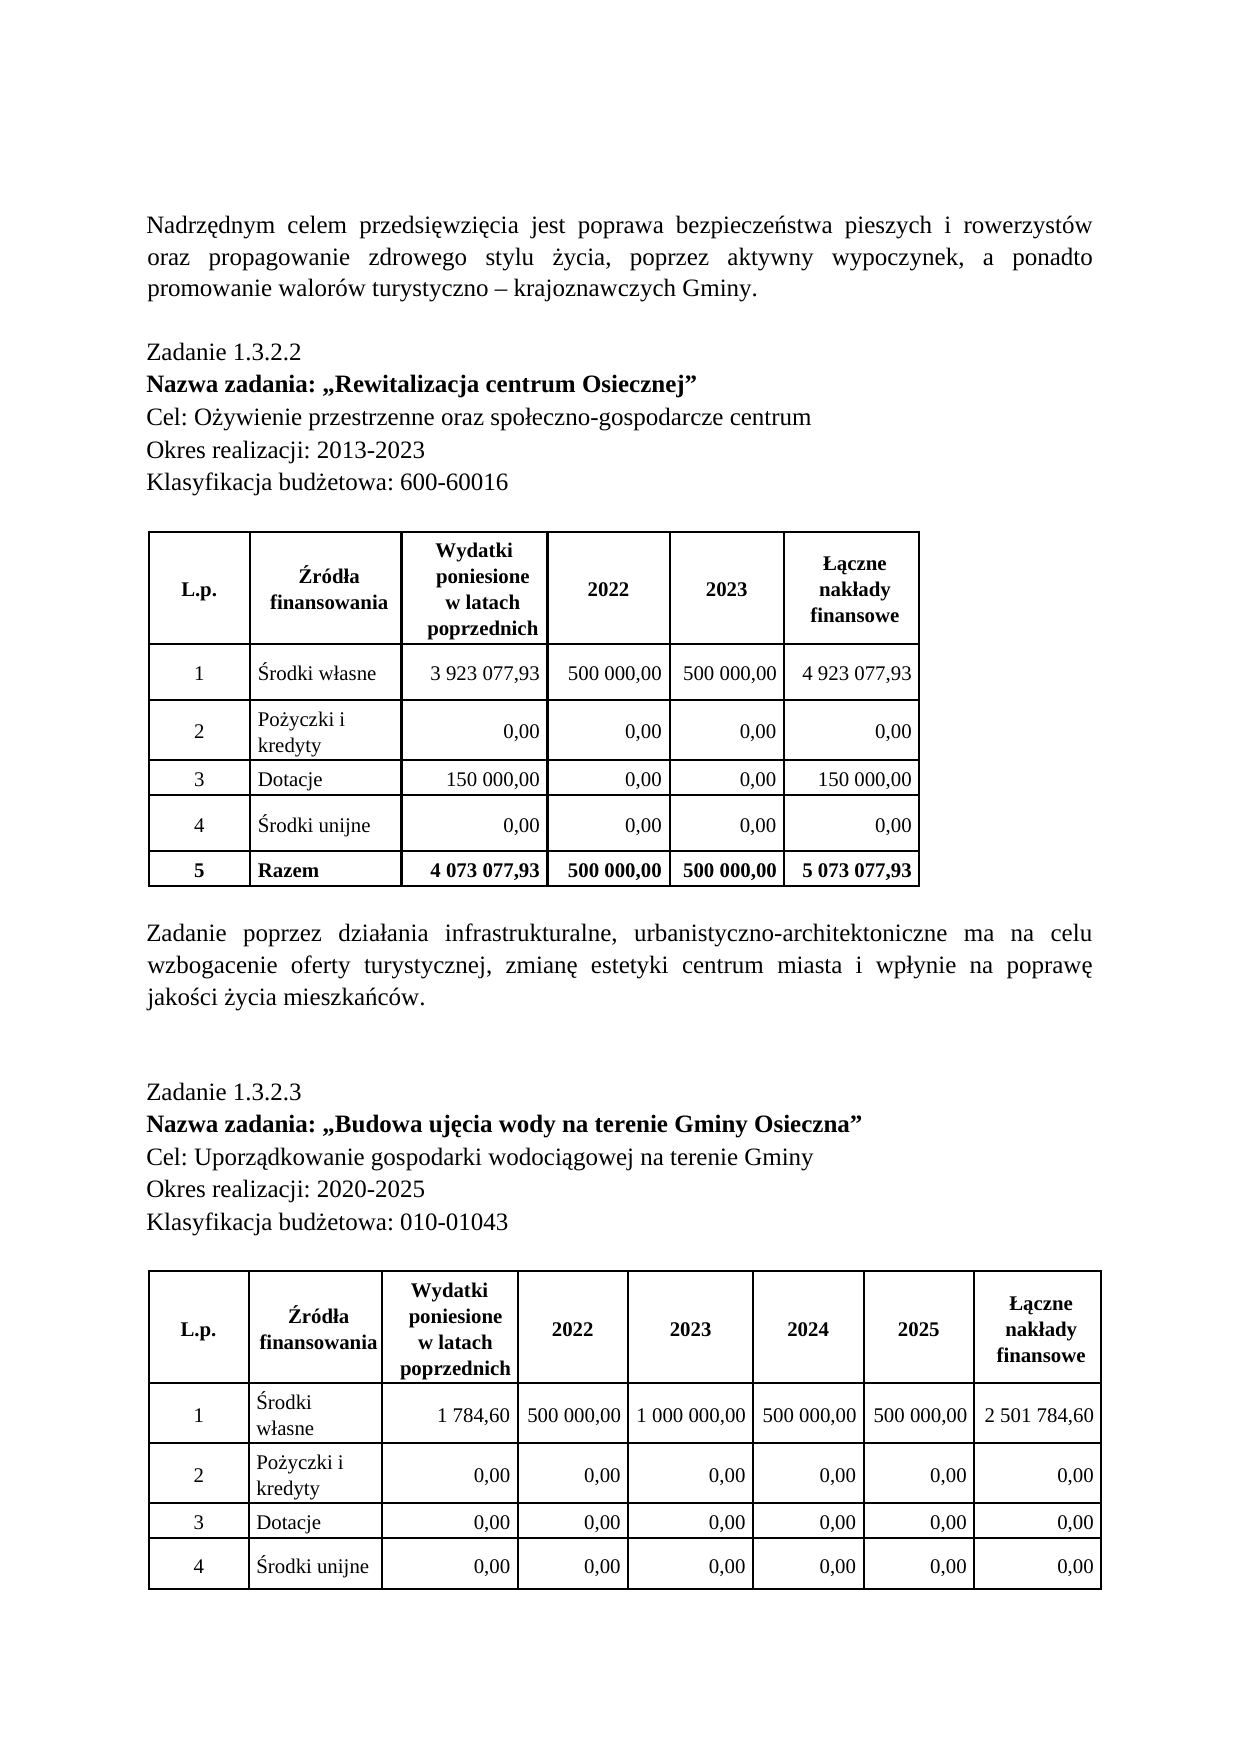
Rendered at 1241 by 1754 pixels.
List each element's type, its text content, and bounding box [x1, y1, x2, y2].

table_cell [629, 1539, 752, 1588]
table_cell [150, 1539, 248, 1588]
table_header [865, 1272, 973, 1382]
table_cell 150 000,00 [403, 761, 546, 794]
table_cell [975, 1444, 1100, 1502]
text Zadanie 1.3.2.2 [146, 337, 1093, 366]
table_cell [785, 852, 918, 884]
table_cell 1 [150, 645, 249, 699]
table_cell Środki unijne [251, 796, 400, 850]
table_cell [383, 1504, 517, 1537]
table_cell 150 000,00 [785, 761, 918, 794]
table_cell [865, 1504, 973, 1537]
table_header Łączne nakłady finansowe [785, 533, 918, 642]
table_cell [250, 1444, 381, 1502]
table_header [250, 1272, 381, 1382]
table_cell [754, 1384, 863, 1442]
table_cell 2 [150, 701, 249, 759]
table_cell 0,00 [785, 701, 918, 759]
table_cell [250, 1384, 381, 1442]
table_header Wydatki poniesione w latach poprzednich [403, 533, 546, 642]
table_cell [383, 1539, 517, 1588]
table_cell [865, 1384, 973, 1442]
table_cell 0,00 [671, 761, 783, 794]
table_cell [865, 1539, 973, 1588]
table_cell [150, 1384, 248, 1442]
text Zadanie 1.3.2.3 [146, 1077, 1093, 1105]
table_cell 0,00 [785, 796, 918, 850]
text Cel: Uporządkowanie gospodarki wodociągowej na terenie Gminy [146, 1142, 1093, 1171]
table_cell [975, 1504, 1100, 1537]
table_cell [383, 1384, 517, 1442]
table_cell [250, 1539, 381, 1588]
table_header 2023 [671, 533, 783, 642]
table_cell 0,00 [671, 701, 783, 759]
text Nadrzędnym celem przedsięwzięcia jest poprawa bezpieczeństwa pieszych i rowerzystów oraz propagowanie zdrowego stylu życia, poprzez aktywny wypoczynek, a ponadto promowanie walorów turystyczno – krajoznawczych Gminy. [146, 210, 1093, 302]
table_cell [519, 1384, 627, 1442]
table_header Źródła finansowania [251, 533, 400, 642]
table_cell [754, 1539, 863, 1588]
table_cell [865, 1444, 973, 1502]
table_cell 3 [150, 761, 249, 794]
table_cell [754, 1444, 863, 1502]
subtitle Nazwa zadania: „Budowa ujęcia wody na terenie Gminy Osieczna” [146, 1109, 1093, 1138]
text Klasyfikacja budżetowa: 010-01043 [146, 1207, 1093, 1235]
table_header 2022 [549, 533, 669, 642]
subtitle Nazwa zadania: „Rewitalizacja centrum Osiecznej” [146, 369, 1093, 398]
table_cell 500 000,00 [549, 645, 669, 699]
table_cell 500 000,00 [671, 645, 783, 699]
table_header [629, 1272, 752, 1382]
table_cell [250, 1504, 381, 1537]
table_cell 0,00 [549, 701, 669, 759]
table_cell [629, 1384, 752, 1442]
table_cell 0,00 [549, 761, 669, 794]
table_cell 4 [150, 796, 249, 850]
table_cell 0,00 [403, 796, 546, 850]
text Okres realizacji: 2013-2023 [146, 435, 1093, 463]
table_cell 5 [150, 852, 249, 884]
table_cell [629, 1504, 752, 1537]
table_cell Dotacje [251, 761, 400, 794]
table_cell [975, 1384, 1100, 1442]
text Klasyfikacja budżetowa: 600-60016 [146, 467, 1093, 496]
table_cell Razem [251, 852, 400, 884]
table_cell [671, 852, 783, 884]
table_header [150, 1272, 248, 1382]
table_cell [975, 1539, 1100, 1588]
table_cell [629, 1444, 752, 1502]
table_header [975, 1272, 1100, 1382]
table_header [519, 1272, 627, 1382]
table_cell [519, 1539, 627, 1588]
table_header L.p. [150, 533, 249, 642]
text Zadanie poprzez działania infrastrukturalne, urbanistyczno-architektoniczne ma na celu wzbogacenie oferty turystycznej, zmianę estetyki centrum miasta i wpłynie na poprawę jakości życia mieszkańców. [146, 918, 1093, 1011]
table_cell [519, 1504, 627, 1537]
table_cell 0,00 [549, 796, 669, 850]
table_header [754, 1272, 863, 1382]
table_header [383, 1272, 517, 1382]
table_cell 4 923 077,93 [785, 645, 918, 699]
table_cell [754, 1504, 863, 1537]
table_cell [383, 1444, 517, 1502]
table_cell Środki własne [251, 645, 400, 699]
table_cell 0,00 [403, 701, 546, 759]
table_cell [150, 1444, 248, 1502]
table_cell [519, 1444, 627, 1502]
text Okres realizacji: 2020-2025 [146, 1174, 1093, 1203]
table_cell 0,00 [671, 796, 783, 850]
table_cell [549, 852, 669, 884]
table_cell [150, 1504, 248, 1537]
text Cel: Ożywienie przestrzenne oraz społeczno-gospodarcze centrum [146, 402, 1093, 431]
table_cell 3 923 077,93 [403, 645, 546, 699]
table_cell Pożyczki i kredyty [251, 701, 400, 759]
table_cell 4 073 077,93 [403, 852, 546, 884]
